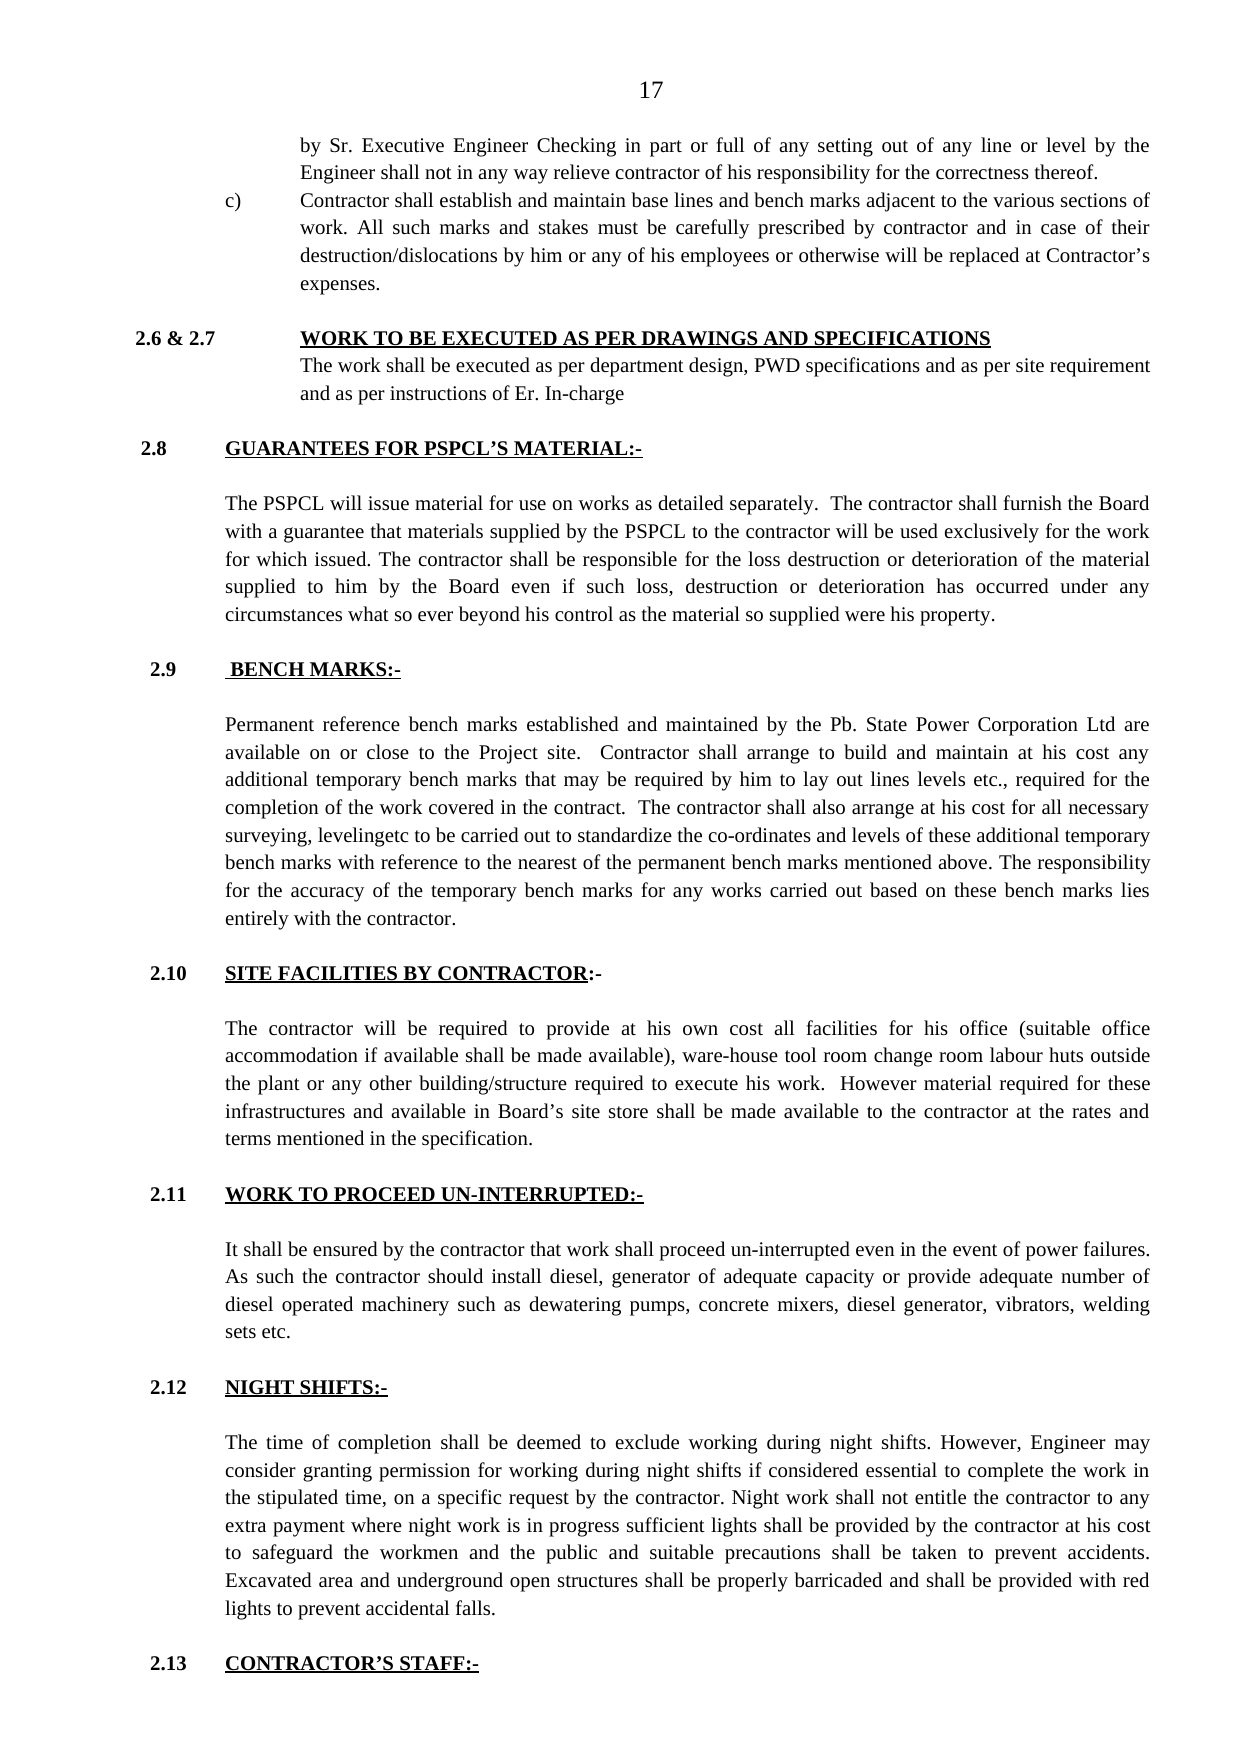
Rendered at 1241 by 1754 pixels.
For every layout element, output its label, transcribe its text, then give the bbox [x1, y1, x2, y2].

text The time of completion shall be deemed to exclude working during night shifts. However, Engineer may consider granting permission for working during night shifts if considered essential to complete the work in the stipulated time, on a specific request by the contractor. Night work shall not entitle the contractor to any extra payment where night work is in progress sufficient lights shall be provided by the contractor at his cost to safeguard the workmen and the public and suitable precautions shall be taken to prevent accidents. Excavated area and underground open structures shall be properly barricaded and shall be provided with red lights to prevent accidental falls. [225, 1430, 1152, 1619]
text The PSPCL will issue material for use on works as detailed separately. The contractor shall furnish the Board with a guarantee that materials supplied by the PSPCL to the contractor will be used exclusively for the work for which issued. The contractor shall be responsible for the loss destruction or deterioration of the material supplied to him by the Board even if such loss, destruction or deterioration has occurred under any circumstances what so ever beyond his control as the material so supplied were his property. [225, 491, 1152, 626]
text 2.12 NIGHT SHIFTS:- [150, 1375, 1152, 1399]
text The contractor will be required to provide at his own cost all facilities for his office (suitable office accommodation if available shall be made available), ware-house tool room change room labour huts outside the plant or any other building/structure required to execute his work. However material required for these infrastructures and available in Board’s site store shall be made available to the contractor at the rates and terms mentioned in the specification. [225, 1016, 1152, 1150]
text 2.8 GUARANTEES FOR PSPCL’S MATERIAL:- [141, 436, 1152, 460]
text It shall be ensured by the contractor that work shall proceed un-interrupted even in the event of power failures. As such the contractor should install diesel, generator of adequate capacity or provide adequate number of diesel operated machinery such as dewatering pumps, concrete mixers, diesel generator, vibrators, welding sets etc. [225, 1237, 1152, 1343]
text 2.10 SITE FACILITIES BY CONTRACTOR:- [150, 961, 1152, 985]
text 2.9 BENCH MARKS:- [150, 657, 1152, 681]
text 2.13 CONTRACTOR’S STAFF:- [150, 1651, 1152, 1675]
text Permanent reference bench marks established and maintained by the Pb. State Power Corporation Ltd are available on or close to the Project site. Contractor shall arrange to build and maintain at his cost any additional temporary bench marks that may be required by him to lay out lines levels etc., required for the completion of the work covered in the contract. The contractor shall also arrange at his cost for all necessary surveying, levelingetc to be carried out to standardize the co-ordinates and levels of these additional temporary bench marks with reference to the nearest of the permanent bench marks mentioned above. The responsibility for the accuracy of the temporary bench marks for any works carried out based on these bench marks lies entirely with the contractor. [225, 712, 1152, 929]
text 2.6 & 2.7 WORK TO BE EXECUTED AS PER DRAWINGS AND SPECIFICATIONS [135, 326, 1152, 350]
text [225, 132, 1152, 184]
text The work shall be executed as per department design, PWD specifications and as per site requirement and as per instructions of Er. In-charge [225, 353, 1152, 405]
text 2.11 WORK TO PROCEED UN-INTERRUPTED:- [150, 1181, 1152, 1206]
text c) Contractor shall establish and maintain base lines and bench marks adjacent to the various sections of work. All such marks and stakes must be carefully prescribed by contractor and in case of their destruction/dislocations by him or any of his employees or otherwise will be replaced at Contractor’s expenses. [225, 188, 1152, 294]
